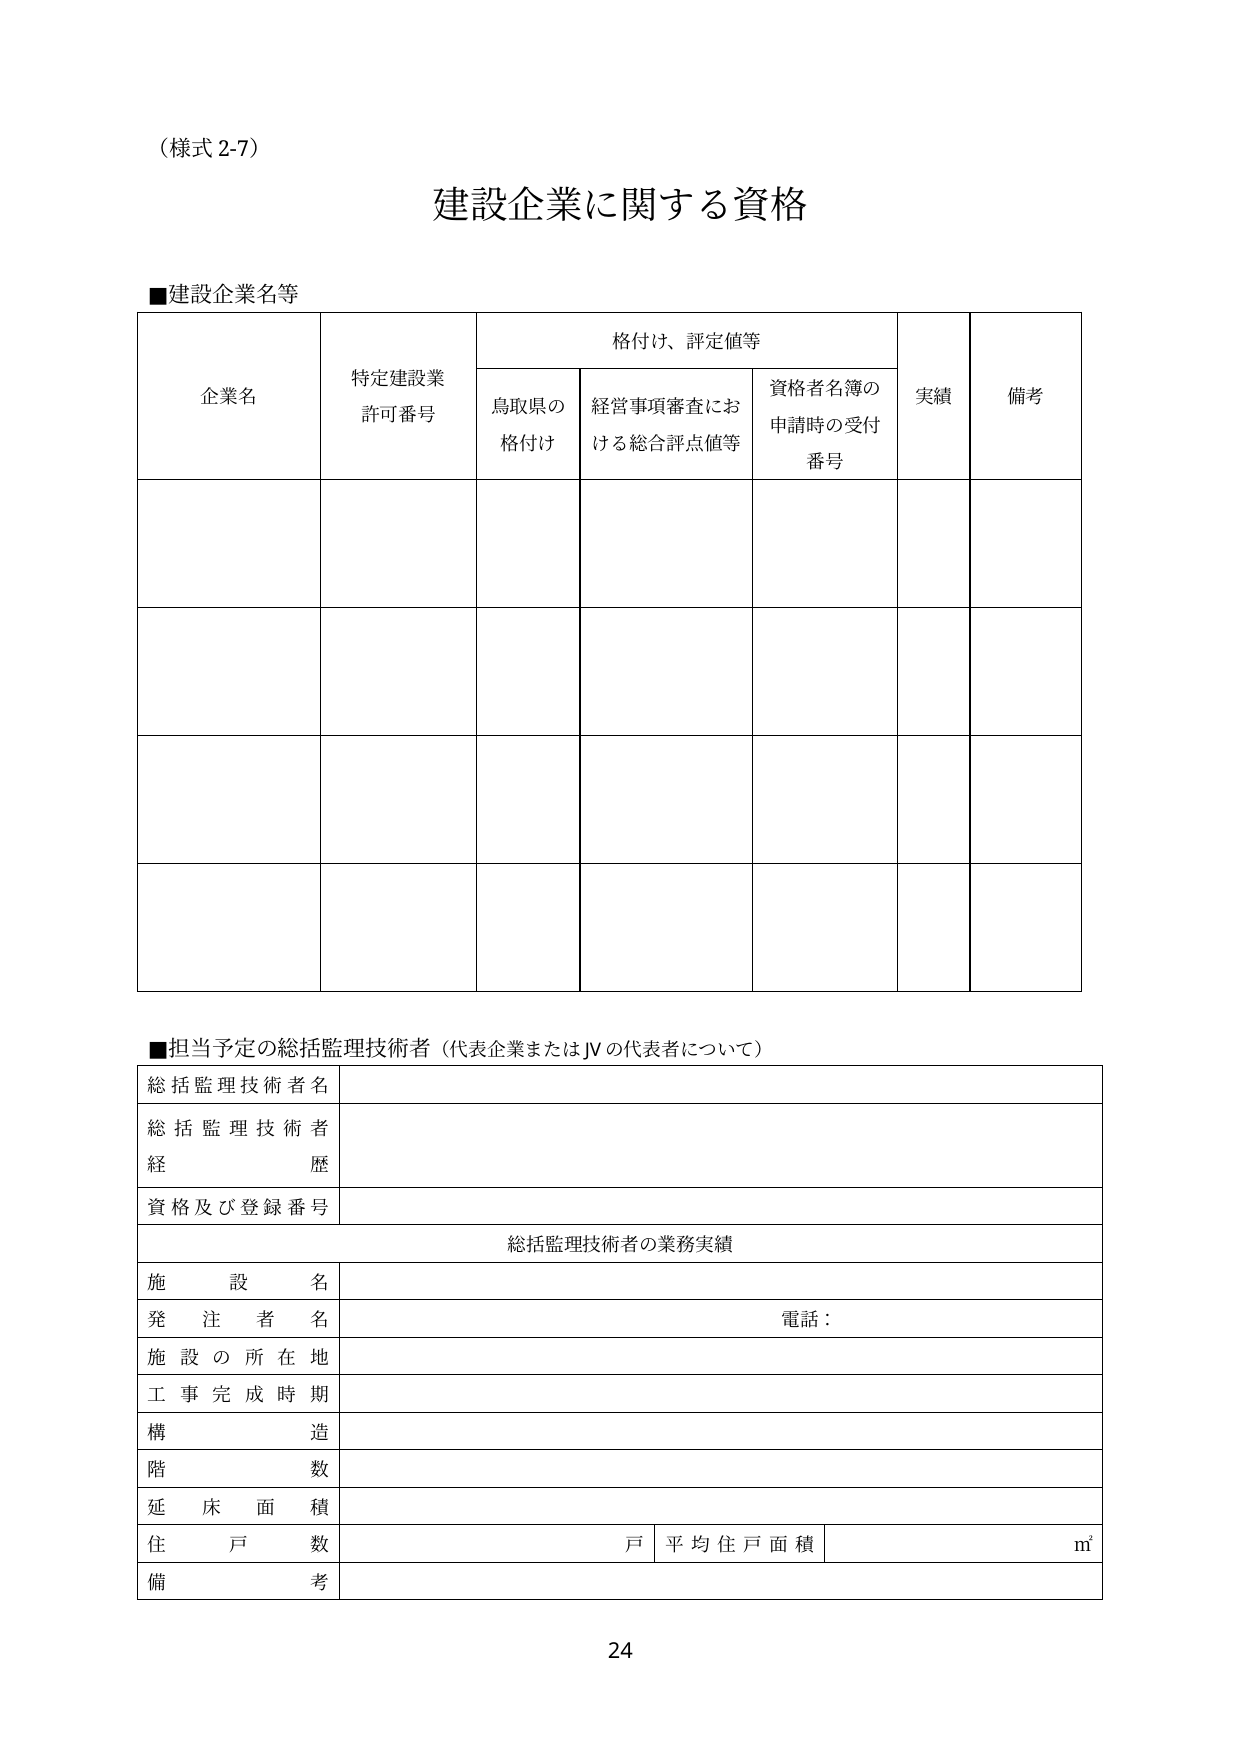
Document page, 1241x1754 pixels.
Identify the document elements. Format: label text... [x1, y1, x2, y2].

table_cell ㎡ [825, 1525, 1102, 1562]
table_cell 施設の所在地 [138, 1338, 339, 1374]
table_cell [138, 864, 320, 991]
table_cell [753, 608, 897, 735]
table_cell 戸 [340, 1525, 654, 1562]
table_cell [340, 1450, 1102, 1487]
table_cell [138, 736, 320, 863]
table_cell 経営事項審査における総合評点値等 [581, 369, 752, 479]
table_header [340, 1066, 1102, 1103]
table_cell 資格及び登録番号 [138, 1188, 339, 1224]
table_cell 住戸数 [138, 1525, 339, 1562]
table_cell [581, 864, 752, 991]
table_header 実績 [898, 313, 969, 479]
table_header 備考 [971, 313, 1081, 479]
table_cell [340, 1188, 1102, 1224]
table_cell [898, 480, 969, 607]
table_cell [753, 736, 897, 863]
table_cell [971, 864, 1081, 991]
table_cell [477, 864, 579, 991]
table_cell 総括監理技術者 経歴 [138, 1104, 339, 1187]
table_cell [340, 1104, 1102, 1187]
table_cell [898, 608, 969, 735]
table_cell [477, 480, 579, 607]
table_cell [340, 1413, 1102, 1449]
table_cell [340, 1338, 1102, 1374]
table_cell [321, 864, 476, 991]
table_cell [581, 608, 752, 735]
table_cell 電話： [340, 1300, 1102, 1337]
table_cell [971, 736, 1081, 863]
table_cell [321, 480, 476, 607]
table_cell [340, 1375, 1102, 1412]
table_cell [321, 608, 476, 735]
table_cell [898, 736, 969, 863]
table_cell 総括監理技術者の業務実績 [138, 1225, 1102, 1262]
table_cell [971, 608, 1081, 735]
table_header 格付け、評定値等 [477, 313, 897, 368]
table_cell [138, 608, 320, 735]
table_cell [340, 1488, 1102, 1524]
table_cell 延床面積 [138, 1488, 339, 1524]
table_header 企業名 [138, 313, 320, 479]
table_cell [340, 1263, 1102, 1299]
table_cell 階数 [138, 1450, 339, 1487]
text （様式2-7） [148, 129, 1092, 166]
table_cell [898, 864, 969, 991]
table_cell 資格者名簿の申請時の受付番号 [753, 369, 897, 479]
table_cell [581, 736, 752, 863]
text ■担当予定の総括監理技術者（代表企業またはJVの代表者について） [148, 1029, 1092, 1065]
table_header 総括監理技術者名 [138, 1066, 339, 1103]
table_cell 備考 [138, 1563, 339, 1599]
table_cell [477, 608, 579, 735]
table_cell 工事完成時期 [138, 1375, 339, 1412]
table_cell [138, 480, 320, 607]
text ■建設企業名等 [148, 275, 1092, 312]
table_cell 平均住戸面積 [655, 1525, 824, 1562]
table_cell [581, 480, 752, 607]
table_cell 施設名 [138, 1263, 339, 1299]
table_header 特定建設業 許可番号 [321, 313, 476, 479]
table_cell 構造 [138, 1413, 339, 1449]
table_cell [971, 480, 1081, 607]
text 建設企業に関する資格 [148, 166, 1092, 239]
table_cell [753, 864, 897, 991]
table_cell [753, 480, 897, 607]
table_cell [321, 736, 476, 863]
table_cell 鳥取県の格付け [477, 369, 579, 479]
table_cell [477, 736, 579, 863]
table_cell 発注者名 [138, 1300, 339, 1337]
table_cell [340, 1563, 1102, 1599]
